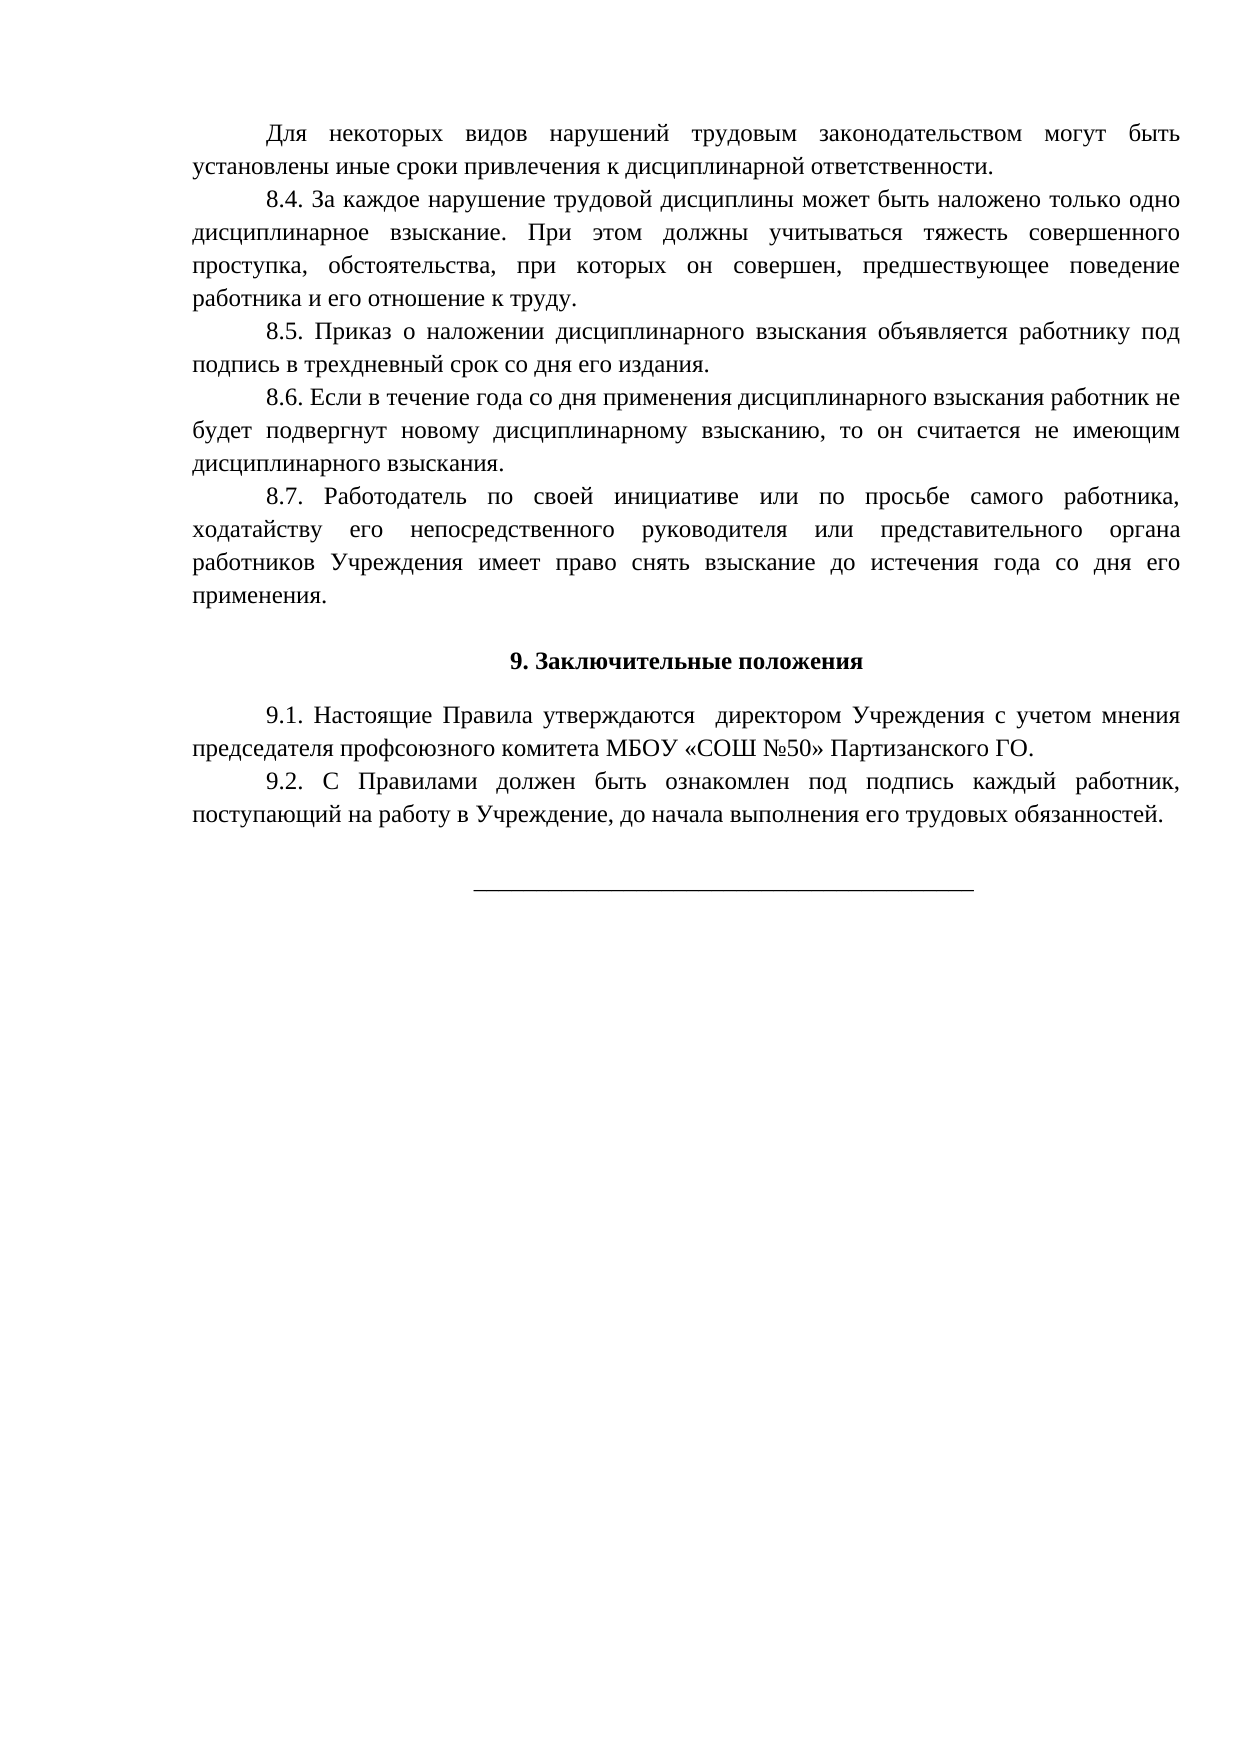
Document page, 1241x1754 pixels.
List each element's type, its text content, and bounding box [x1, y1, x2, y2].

text 8.6. Если в течение года со дня применения дисциплинарного взыскания работник не будет подвергнут новому дисциплинарному взысканию, то он считается не имеющим дисциплинарного взыскания. [192, 382, 1181, 477]
text 8.4. За каждое нарушение трудовой дисциплины может быть наложено только одно дисциплинарное взыскание. При этом должны учитываться тяжесть совершенного проступка, обстоятельства, при которых он совершен, предшествующее поведение работника и его отношение к труду. [192, 184, 1181, 312]
text ________________________________________ [192, 865, 1181, 894]
text 8.5. Приказ о наложении дисциплинарного взыскания объявляется работнику под подпись в трехдневный срок со дня его издания. [192, 316, 1181, 378]
text 8.7. Работодатель по своей инициативе или по просьбе самого работника, ходатайству его непосредственного руководителя или представительного органа работников Учреждения имеет право снять взыскание до истечения года со дня его применения. [192, 481, 1181, 609]
text Для некоторых видов нарушений трудовым законодательством могут быть установлены иные сроки привлечения к дисциплинарной ответственности. [192, 118, 1181, 180]
text 9. Заключительные положения [192, 646, 1181, 675]
text 9.1. Настоящие Правила утверждаются директором Учреждения с учетом мнения председателя профсоюзного комитета МБОУ «СОШ №50» Партизанского ГО. [192, 700, 1181, 762]
text 9.2. С Правилами должен быть ознакомлен под подпись каждый работник, поступающий на работу в Учреждение, до начала выполнения его трудовых обязанностей. [192, 766, 1181, 828]
